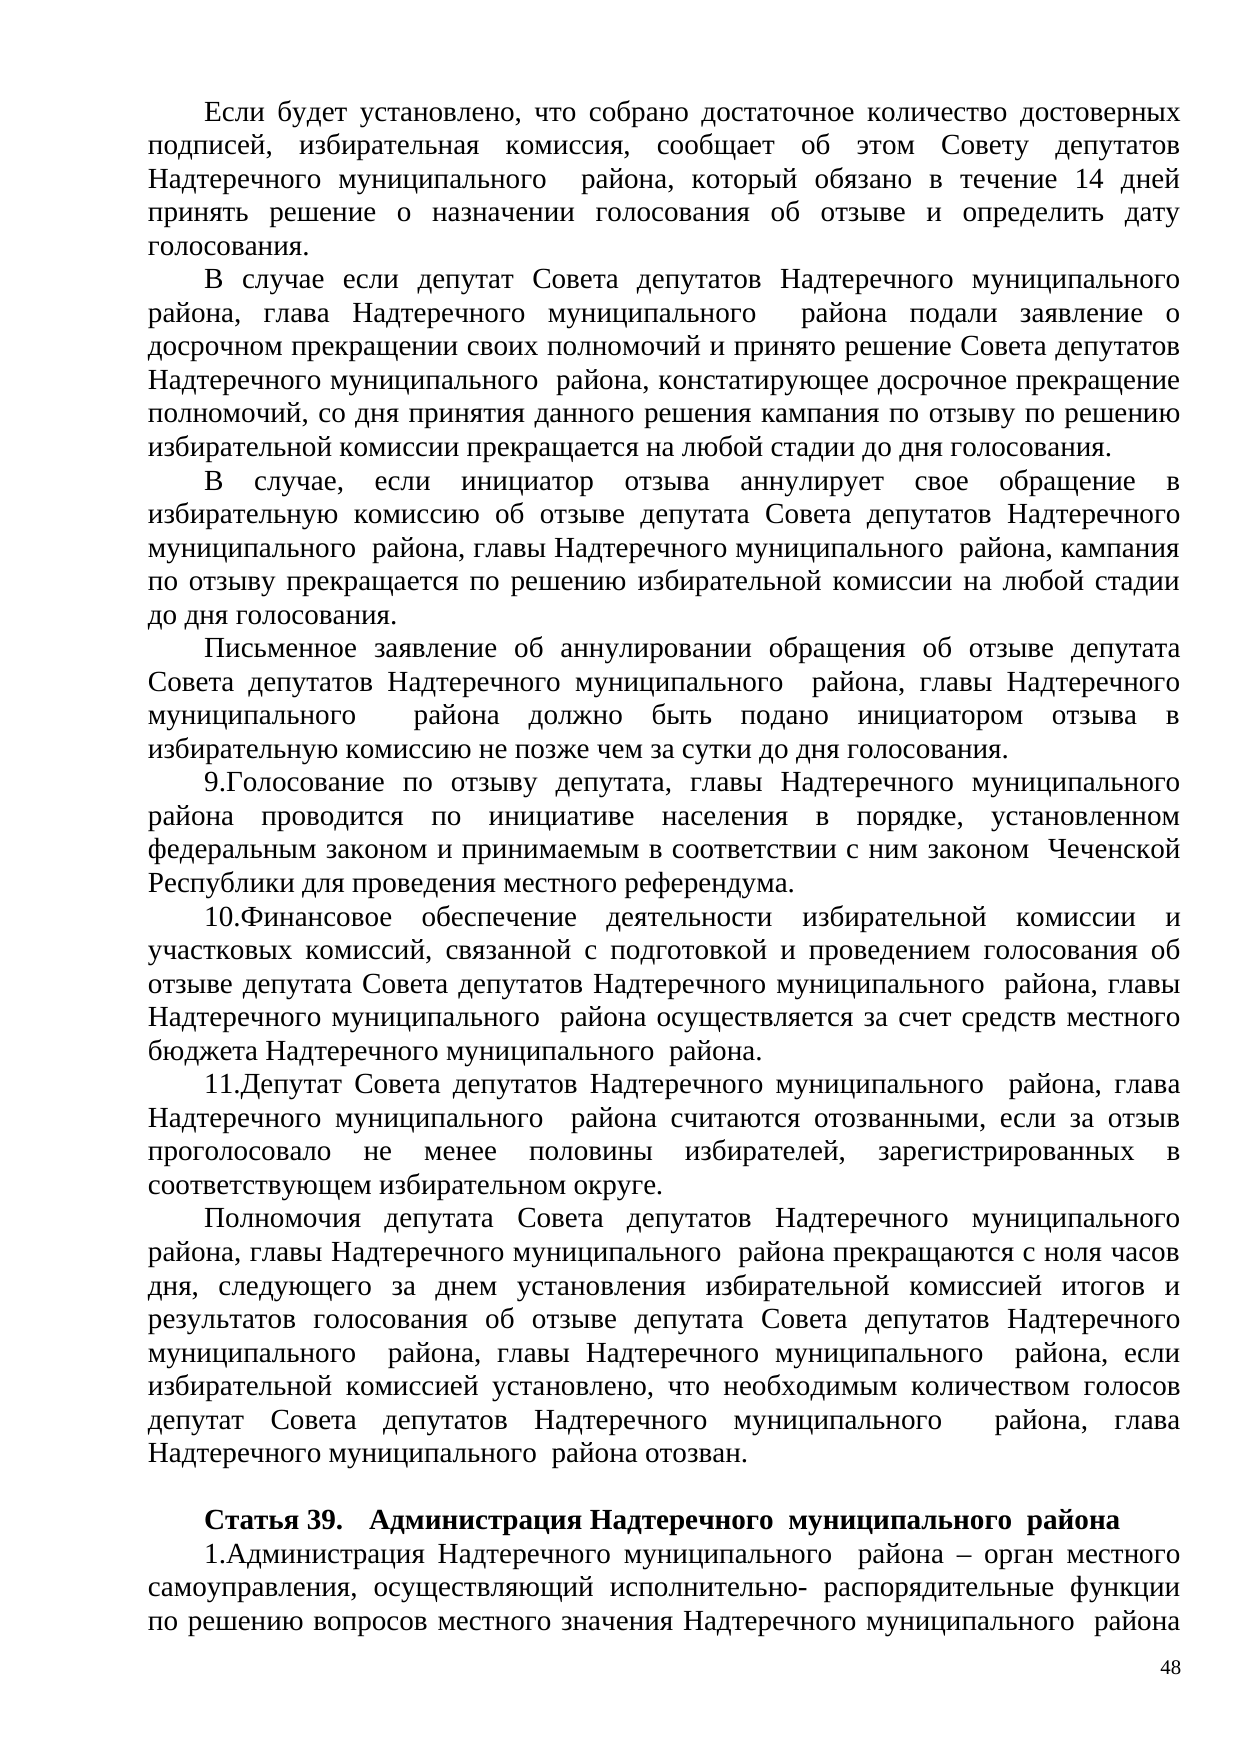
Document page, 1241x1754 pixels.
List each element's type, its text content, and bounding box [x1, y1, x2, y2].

text Полномочия депутата Совета депутатов Надтеречного муниципального района, главы Надтеречного муниципального района прекращаются с ноля часов дня, следующего за днем установления избирательной комиссией итогов и результатов голосования об отзыве депутата Совета депутатов Надтеречного муниципального района, главы Надтеречного муниципального района, если избирательной комиссией установлено, что необходимым количеством голосов депутат Совета депутатов Надтеречного муниципального района, глава Надтеречного муниципального района отозван. [148, 1201, 1181, 1469]
text В случае, если инициатор отзыва аннулирует свое обращение в избирательную комиссию об отзыве депутата Совета депутатов Надтеречного муниципального района, главы Надтеречного муниципального района, кампания по отзыву прекращается по решению избирательной комиссии на любой стадии до дня голосования. [148, 463, 1181, 630]
text В случае если депутат Совета депутатов Надтеречного муниципального района, глава Надтеречного муниципального района подали заявление о досрочном прекращении своих полномочий и принято решение Совета депутатов Надтеречного муниципального района, констатирующее досрочное прекращение полномочий, со дня принятия данного решения кампания по отзыву по решению избирательной комиссии прекращается на любой стадии до дня голосования. [148, 261, 1181, 463]
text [148, 1536, 1181, 1637]
text 10.Финансовое обеспечение деятельности избирательной комиссии и участковых комиссий, связанной с подготовкой и проведением голосования об отзыве депутата Совета депутатов Надтеречного муниципального района, главы Надтеречного муниципального района осуществляется за счет средств местного бюджета Надтеречного муниципального района. [148, 899, 1181, 1066]
subtitle Статья 39. Администрация Надтеречного муниципального района [148, 1502, 1181, 1536]
text Письменное заявление об аннулировании обращения об отзыве депутата Совета депутатов Надтеречного муниципального района, главы Надтеречного муниципального района должно быть подано инициатором отзыва в избирательную комиссию не позже чем за сутки до дня голосования. [148, 630, 1181, 764]
text 11.Депутат Совета депутатов Надтеречного муниципального района, глава Надтеречного муниципального района считаются отозванными, если за отзыв проголосовало не менее половины избирателей, зарегистрированных в соответствующем избирательном округе. [148, 1066, 1181, 1201]
text 9.Голосование по отзыву депутата, главы Надтеречного муниципального района проводится по инициативе населения в порядке, установленном федеральным законом и принимаемым в соответствии с ним законом Чеченской Республики для проведения местного референдума. [148, 764, 1181, 899]
text Если будет установлено, что собрано достаточное количество достоверных подписей, избирательная комиссия, сообщает об этом Совету депутатов Надтеречного муниципального района, который обязано в течение 14 дней принять решение о назначении голосования об отзыве и определить дату голосования. [148, 94, 1181, 261]
